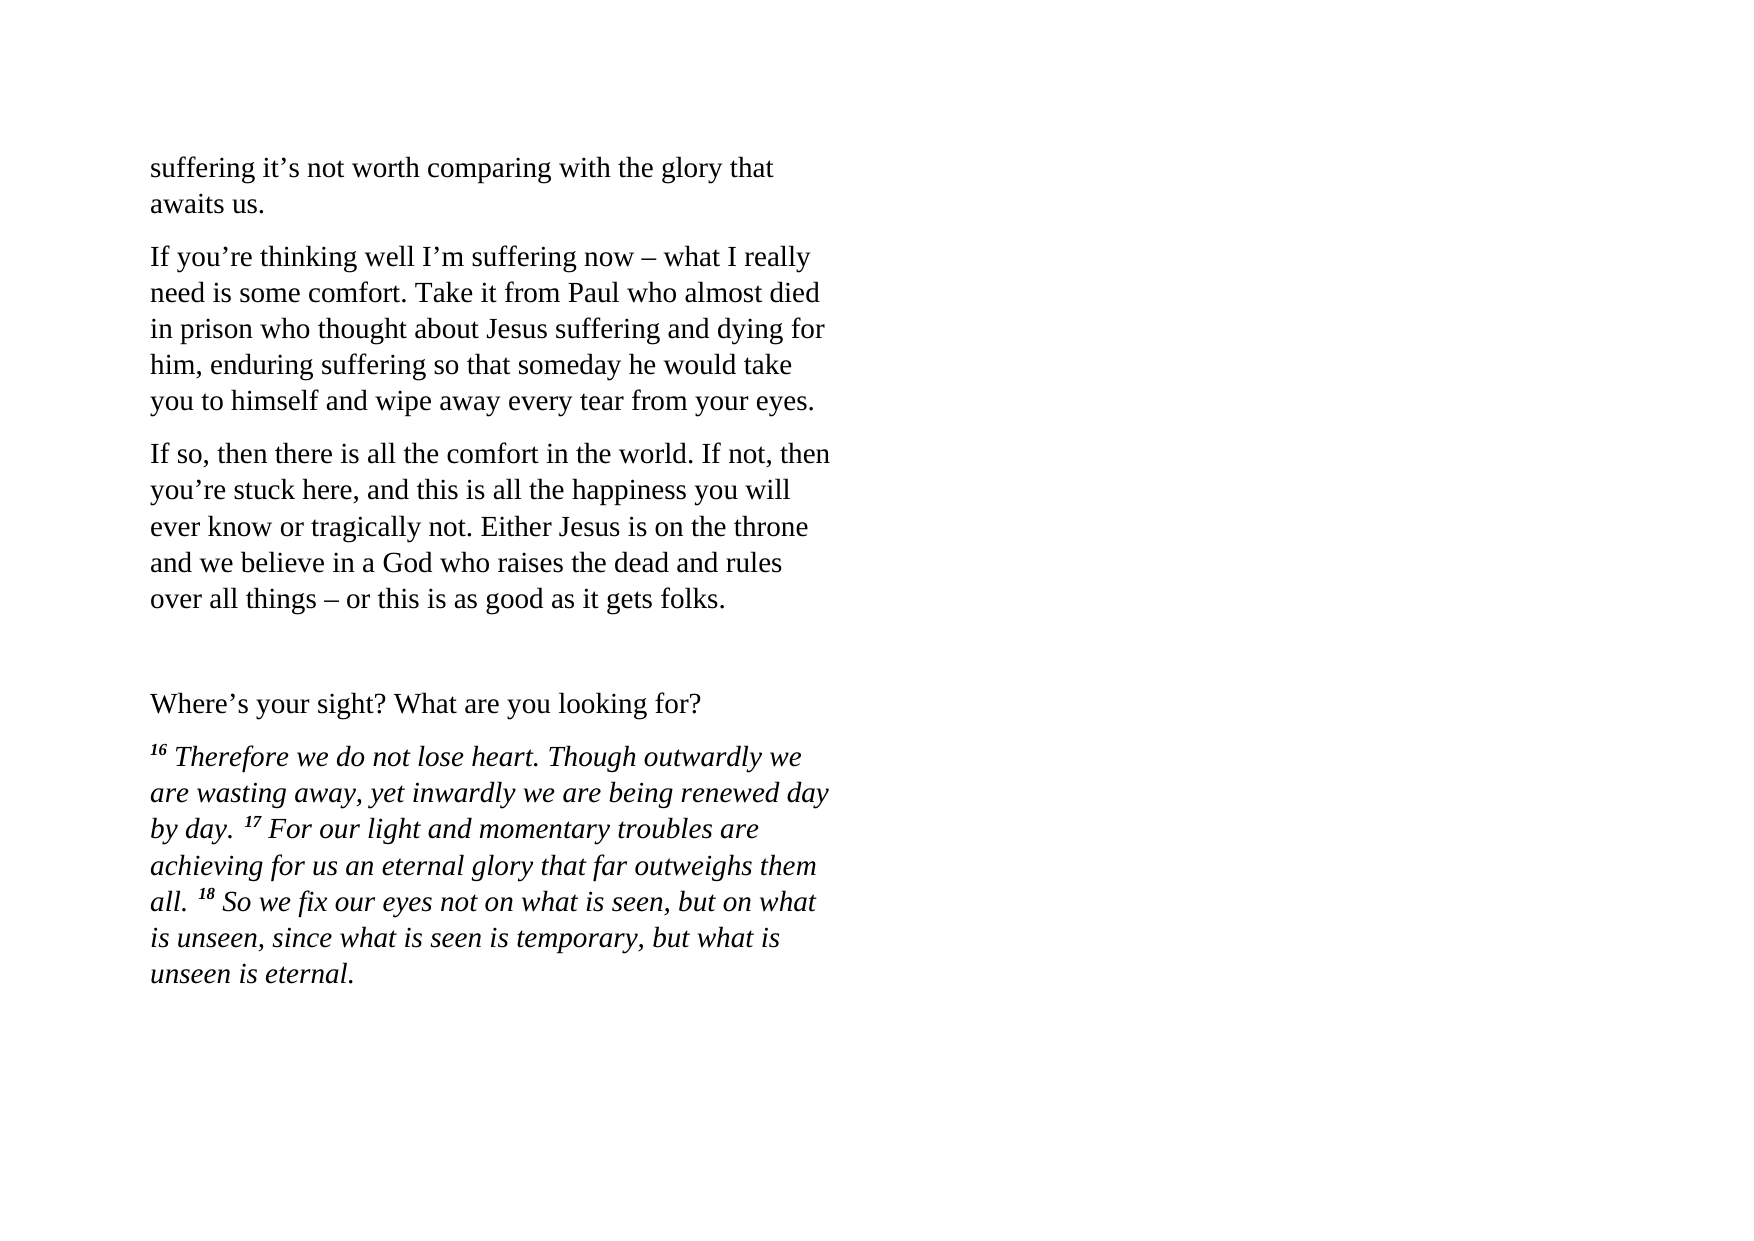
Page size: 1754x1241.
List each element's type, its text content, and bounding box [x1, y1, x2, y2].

text 16 Therefore we do not lose heart. Though outwardly we are wasting away, yet inwardly we are being renewed day by day. 17 For our light and momentary troubles are achieving for us an eternal glory that far outweighs them all. 18 So we fix our eyes not on what is seen, but on what is unseen, since what is seen is temporary, but what is unseen is eternal. [150, 739, 840, 990]
text If so, then there is all the comfort in the world. If not, then you’re stuck here, and this is all the happiness you will ever know or tragically not. Either Jesus is on the throne and we believe in a God who raises the dead and rules over all things – or this is as good as it gets folks. [150, 436, 840, 614]
text Where’s your sight? What are you looking for? [150, 687, 840, 720]
text If you’re thinking well I’m suffering now – what I really need is some comfort. Take it from Paul who almost died in prison who thought about Jesus suffering and dying for him, enduring suffering so that someday he would take you to himself and wipe away every tear from your eyes. [150, 239, 840, 417]
